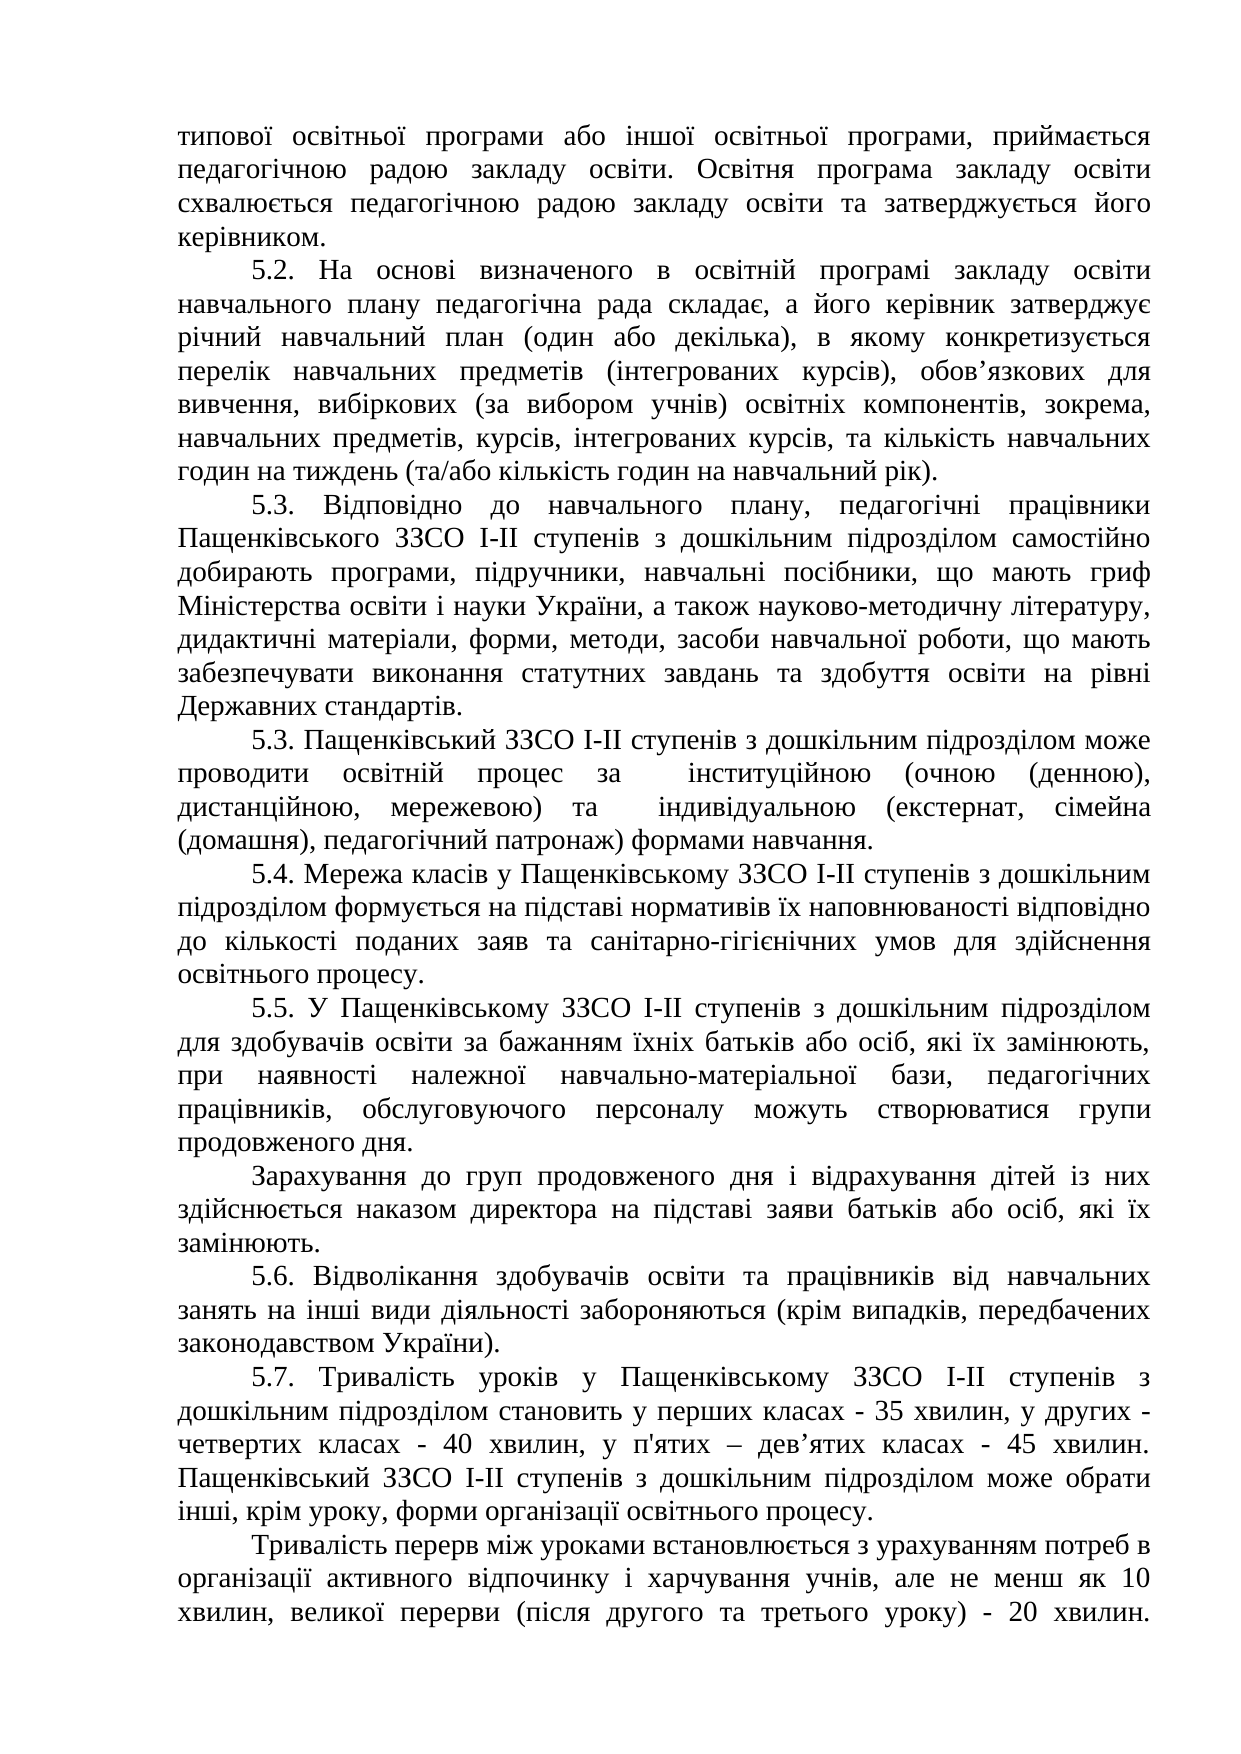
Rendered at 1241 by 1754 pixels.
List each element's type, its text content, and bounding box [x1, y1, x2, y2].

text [177, 1527, 1152, 1627]
text Зарахування до груп продовженого дня і відрахування дітей із них здійснюється наказом директора на підставі заяви батьків або осіб, які їх замінюють. [177, 1158, 1152, 1258]
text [177, 118, 1152, 252]
text 5.5. У Пащенківському ЗЗСО І-ІІ ступенів з дошкільним підрозділом для здобувачів освіти за бажанням їхніх батьків або осіб, які їх замінюють, при наявності належної навчально-матеріальної бази, педагогічних працівників, обслуговуючого персоналу можуть створюватися групи продовженого дня. [177, 990, 1152, 1158]
text 5.2. На основі визначеного в освітній програмі закладу освіти навчального плану педагогічна рада складає, а його керівник затверджує річний навчальний план (один або декілька), в якому конкретизується перелік навчальних предметів (інтегрованих курсів), обов’язкових для вивчення, вибіркових (за вибором учнів) освітніх компонентів, зокрема, навчальних предметів, курсів, інтегрованих курсів, та кількість навчальних годин на тиждень (та/або кількість годин на навчальний рік). [177, 252, 1152, 487]
text 5.7. Тривалість уроків у Пащенківському ЗЗСО І-ІІ ступенів з дошкільним підрозділом становить у перших класах - 35 хвилин, у других - четвертих класах - 40 хвилин, у п'ятих – дев’ятих класах - 45 хвилин. Пащенківський ЗЗСО І-ІІ ступенів з дошкільним підрозділом може обрати інші, крім уроку, форми організації освітнього процесу. [177, 1359, 1152, 1527]
text 5.3. Відповідно до навчального плану, педагогічні працівники Пащенківського ЗЗСО І-ІІ ступенів з дошкільним підрозділом самостійно добирають програми, підручники, навчальні посібники, що мають гриф Міністерства освіти і науки України, а також науково-методичну літературу, дидактичні матеріали, форми, методи, засоби навчальної роботи, що мають забезпечувати виконання статутних завдань та здобуття освіти на рівні Державних стандартів. [177, 487, 1152, 722]
text 5.3. Пащенківський ЗЗСО І-ІІ ступенів з дошкільним підрозділом може проводити освітній процес за інституційною (очною (денною), дистанційною, мережевою) та індивідуальною (екстернат, сімейна (домашня), педагогічний патронаж) формами навчання. [177, 722, 1152, 856]
text 5.6. Відволікання здобувачів освіти та працівників від навчальних занять на інші види діяльності забороняються (крім випадків, передбачених законодавством України). [177, 1258, 1152, 1359]
text 5.4. Мережа класів у Пащенківському ЗЗСО І-ІІ ступенів з дошкільним підрозділом формується на підставі нормативів їх наповнюваності відповідно до кількості поданих заяв та санітарно-гігієнічних умов для здійснення освітнього процесу. [177, 856, 1152, 990]
